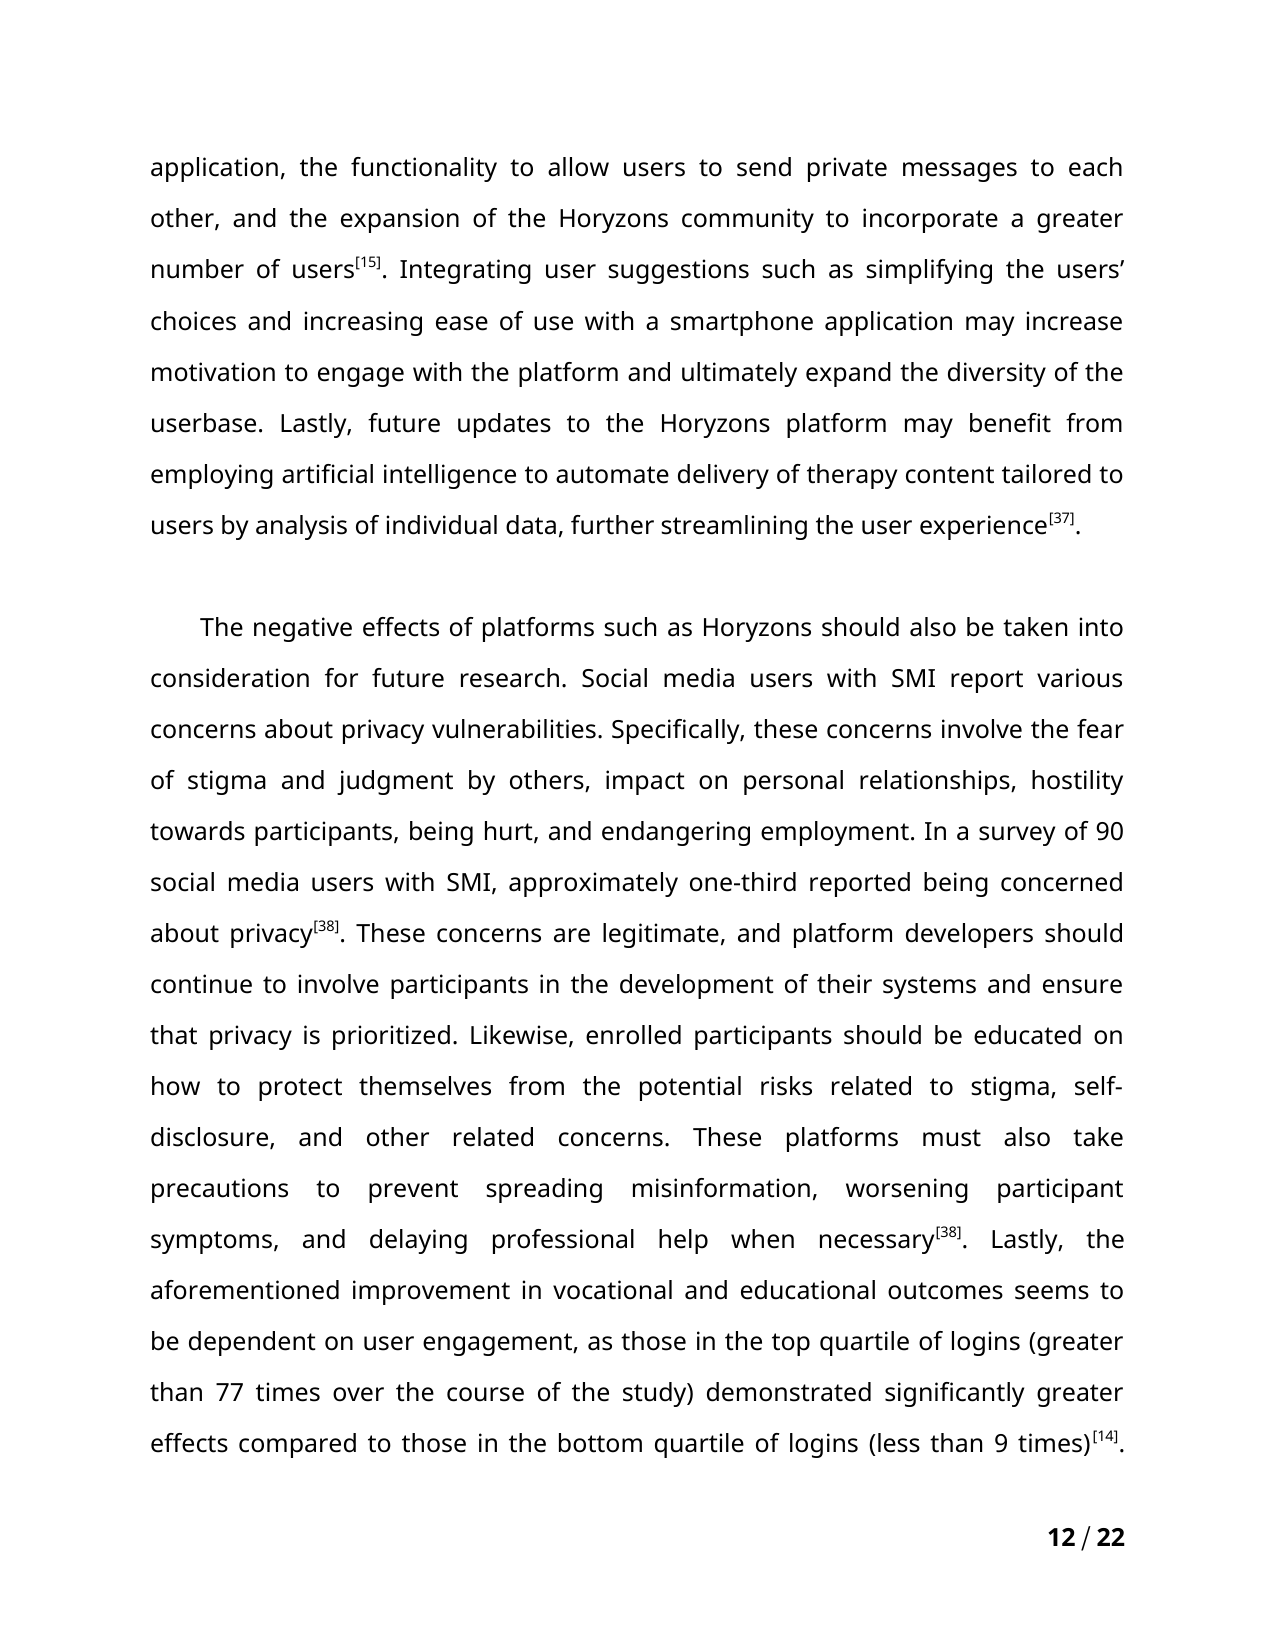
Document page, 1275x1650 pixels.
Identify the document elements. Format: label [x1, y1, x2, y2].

text [150, 150, 1125, 541]
text [150, 609, 1125, 1460]
